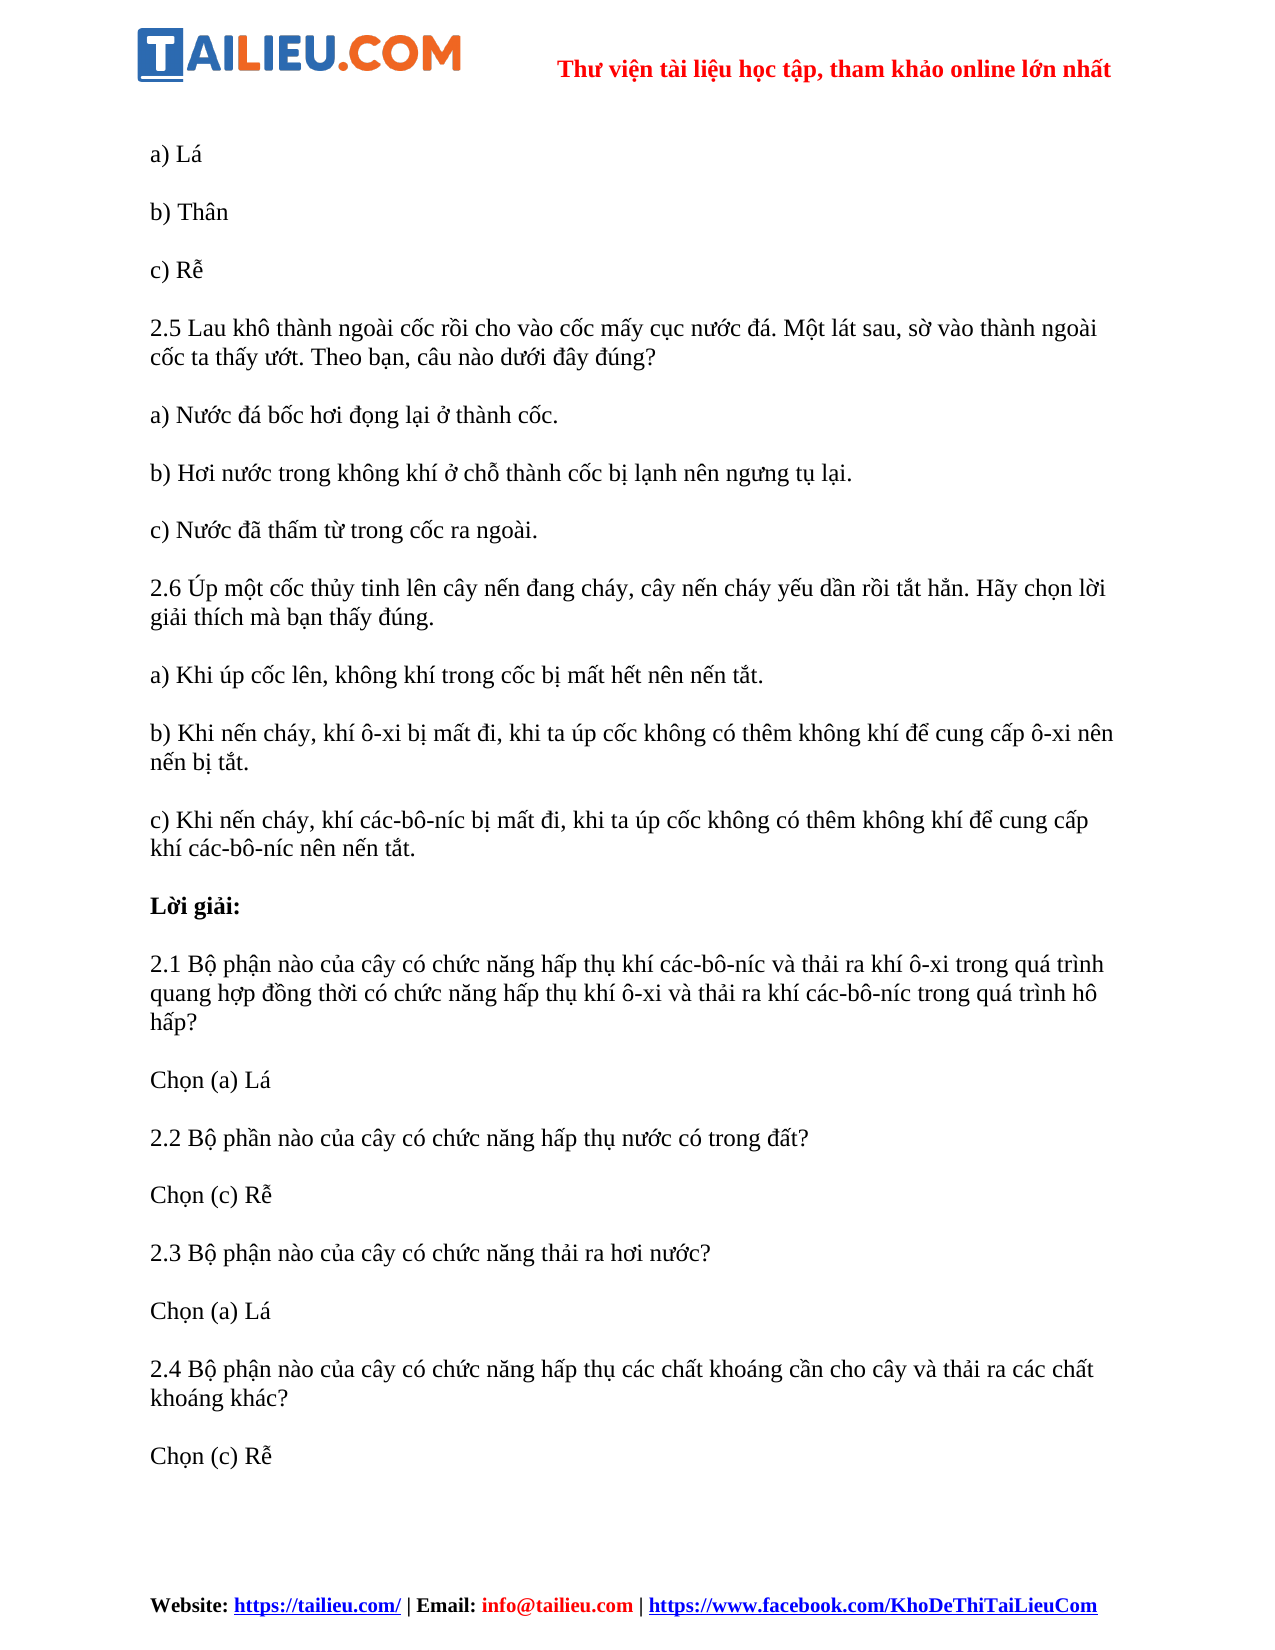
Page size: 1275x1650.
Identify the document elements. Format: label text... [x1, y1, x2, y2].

text 2.3 Bộ phận nào của cây có chức năng thải ra hơi nước? [150, 1238, 1125, 1267]
text 2.2 Bộ phần nào của cây có chức năng hấp thụ nước có trong đất? [150, 1123, 1125, 1151]
text b) Thân [150, 197, 1125, 226]
text Chọn (a) Lá [150, 1296, 1125, 1325]
text 2.1 Bộ phận nào của cây có chức năng hấp thụ khí các-bô-níc và thải ra khí ô-xi trong quá trình quang hợp đồng thời có chức năng hấp thụ khí ô-xi và thải ra khí các-bô-níc trong quá trình hô hấp? [150, 949, 1125, 1036]
text c) Nước đã thấm từ trong cốc ra ngoài. [150, 516, 1125, 544]
text b) Khi nến cháy, khí ô-xi bị mất đi, khi ta úp cốc không có thêm không khí để cung cấp ô-xi nên nến bị tắt. [150, 718, 1125, 776]
text b) Hơi nước trong không khí ở chỗ thành cốc bị lạnh nên ngưng tụ lại. [150, 458, 1125, 486]
text 2.5 Lau khô thành ngoài cốc rồi cho vào cốc mấy cục nước đá. Một lát sau, sờ vào thành ngoài cốc ta thấy ướt. Theo bạn, câu nào dưới đây đúng? [150, 313, 1125, 371]
text 2.6 Úp một cốc thủy tinh lên cây nến đang cháy, cây nến cháy yếu dần rồi tắt hẳn. Hãy chọn lời giải thích mà bạn thấy đúng. [150, 573, 1125, 631]
text c) Khi nến cháy, khí các-bô-níc bị mất đi, khi ta úp cốc không có thêm không khí để cung cấp khí các-bô-níc nên nến tắt. [150, 805, 1125, 862]
text a) Khi úp cốc lên, không khí trong cốc bị mất hết nên nến tắt. [150, 660, 1125, 689]
text c) Rễ [150, 255, 1125, 284]
picture [137, 28, 461, 82]
text Chọn (a) Lá [150, 1065, 1125, 1093]
text Lời giải: [150, 891, 1125, 920]
text Chọn (c) Rễ [150, 1181, 1125, 1209]
text a) Lá [150, 139, 1125, 168]
text a) Nước đá bốc hơi đọng lại ở thành cốc. [150, 400, 1125, 428]
text 2.4 Bộ phận nào của cây có chức năng hấp thụ các chất khoáng cần cho cây và thải ra các chất khoáng khác? [150, 1354, 1125, 1412]
text Chọn (c) Rễ [150, 1441, 1125, 1470]
